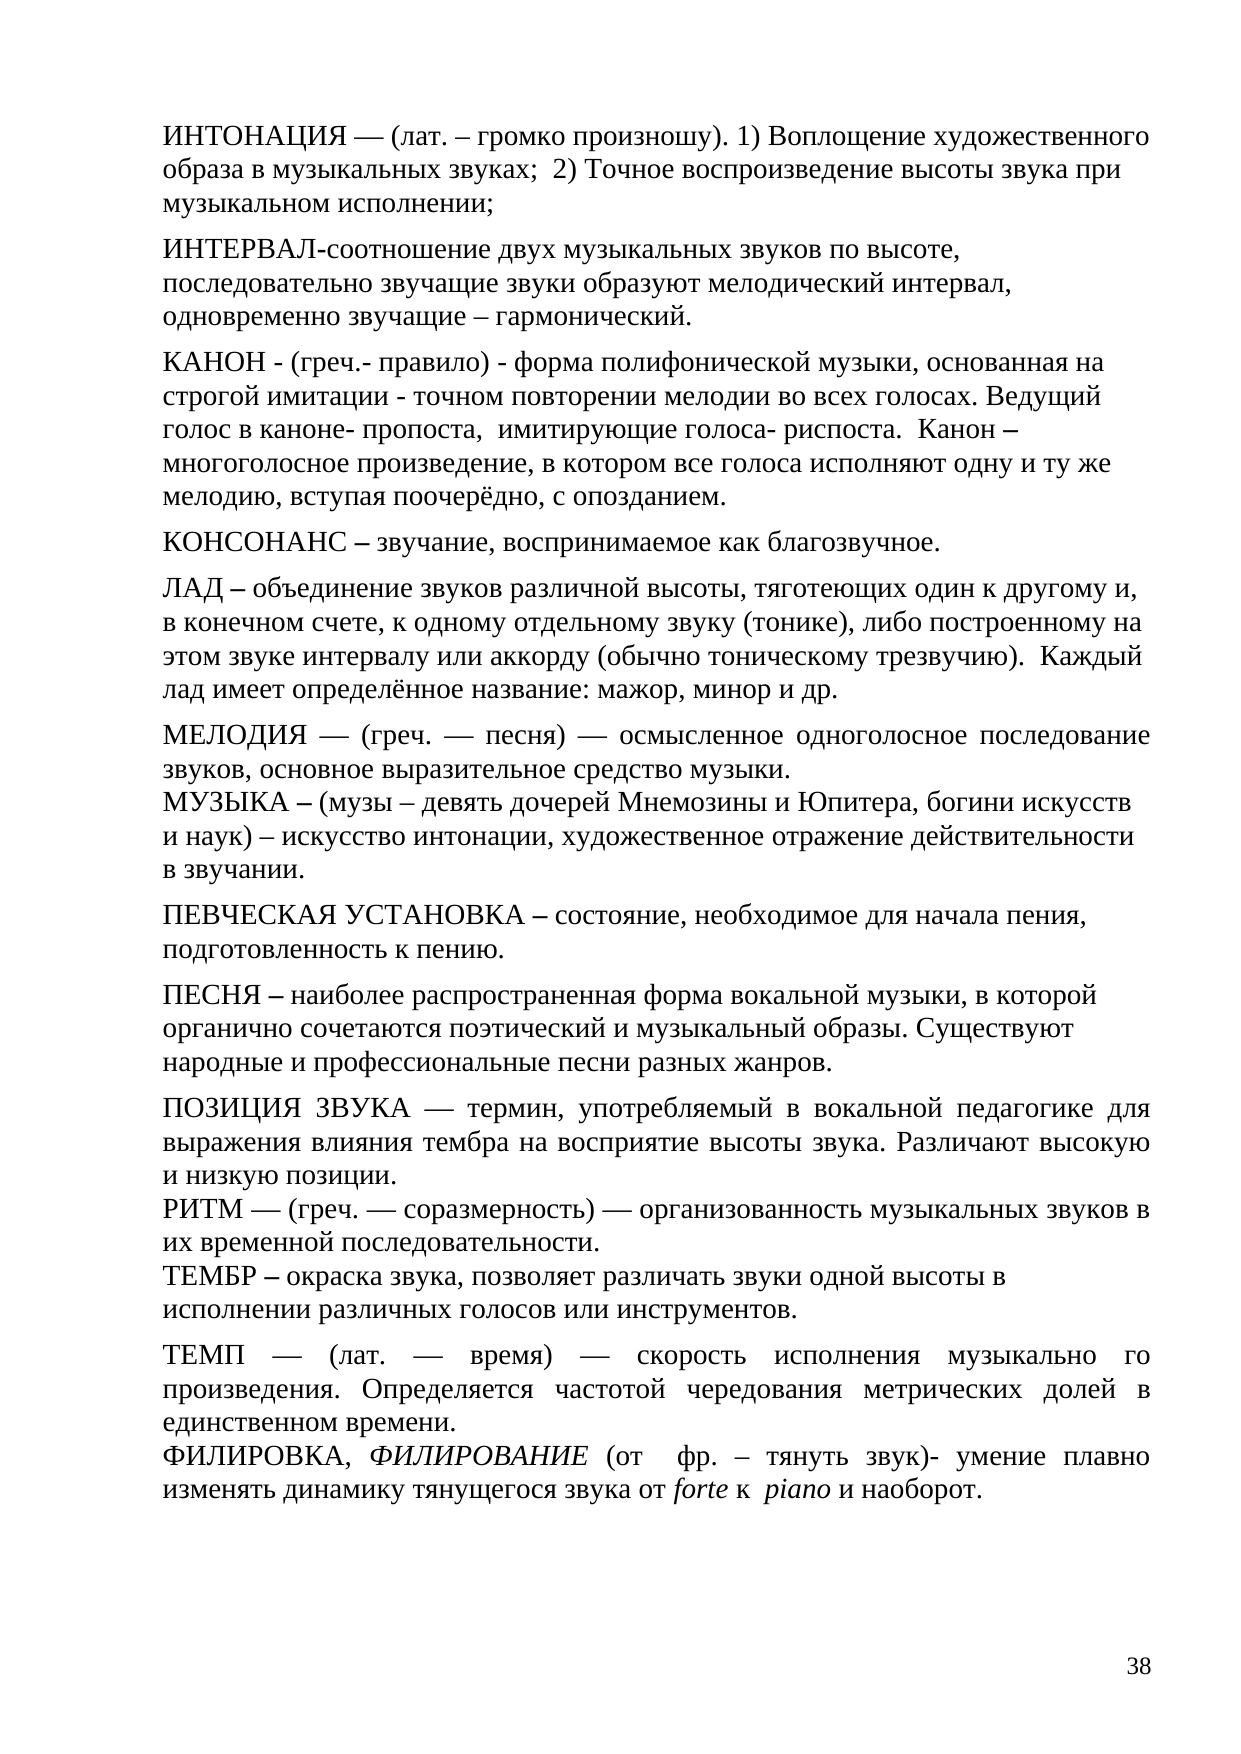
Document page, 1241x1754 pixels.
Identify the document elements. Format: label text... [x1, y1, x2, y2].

text ПЕВЧЕСКАЯ УСТАНОВКА – состояние, необходимое для начала пения, подготовленность к пению. [162, 897, 1152, 964]
text ЛАД – объединение звуков различной высоты, тяготеющих один к другому и, в конечном счете, к одному отдельному звуку (тонике), либо построенному на этом звуке интервалу или аккорду (обычно тоническому трезвучию). Каждый лад имеет определённое название: мажор, минор и др. [162, 571, 1152, 705]
text МЕЛОДИЯ — (греч. — песня) — осмысленное одноголосное последование звуков, основное выразительное средство музыки. [162, 717, 1152, 784]
text КОНСОНАНС – звучание, воспринимаемое как благозвучное. [162, 524, 1152, 558]
text РИТМ — (греч. — соразмерность) — организованность музыкальных звуков в их временной последовательности. [162, 1191, 1152, 1258]
text ТЕМБР – окраска звука, позволяет различать звуки одной высоты в исполнении различных голосов или инструментов. [162, 1258, 1152, 1325]
text МУЗЫКА – (музы – девять дочерей Мнемозины и Юпитера, богини искусств и наук) – искусство интонации, художественное отражение действительности в звучании. [162, 784, 1152, 885]
text ПОЗИЦИЯ ЗВУКА — термин, употребляемый в вокальной педагогике для выражения влияния тембра на восприятие высоты звука. Различают высокую и низкую позиции. [162, 1090, 1152, 1191]
text КАНОН - (греч.- правило) - форма полифонической музыки, основанная на строгой имитации - точном повторении мелодии во всех голосах. Ведущий голос в каноне- пропоста, имитирующие голоса- риспоста. Канон – многоголосное произведение, в котором все голоса исполняют одну и ту же мелодию, вступая поочерёдно, с опозданием. [162, 344, 1152, 512]
text ИНТОНАЦИЯ — (лат. – громко произношу). 1) Воплощение художественного образа в музыкальных звуках; 2) Точное воспроизведение высоты звука при музыкальном исполнении; [162, 118, 1152, 219]
text ИНТЕРВАЛ-соотношение двух музыкальных звуков по высоте, последовательно звучащие звуки образуют мелодический интервал, одновременно звучащие – гармонический. [162, 231, 1152, 332]
text ФИЛИРОВКА, ФИЛИРОВАНИЕ (от фр. – тянуть звук)- умение плавно изменять динамику тянущегося звука от forte к piano и наоборот. [162, 1438, 1152, 1505]
text ТЕМП — (лат. — время) — скорость исполнения музыкально го произведения. Определяется частотой чередования метрических долей в единственном времени. [162, 1337, 1152, 1438]
text ПЕСНЯ – наиболее распространенная форма вокальной музыки, в которой органично сочетаются поэтический и музыкальный образы. Существуют народные и профессиональные песни разных жанров. [162, 977, 1152, 1078]
